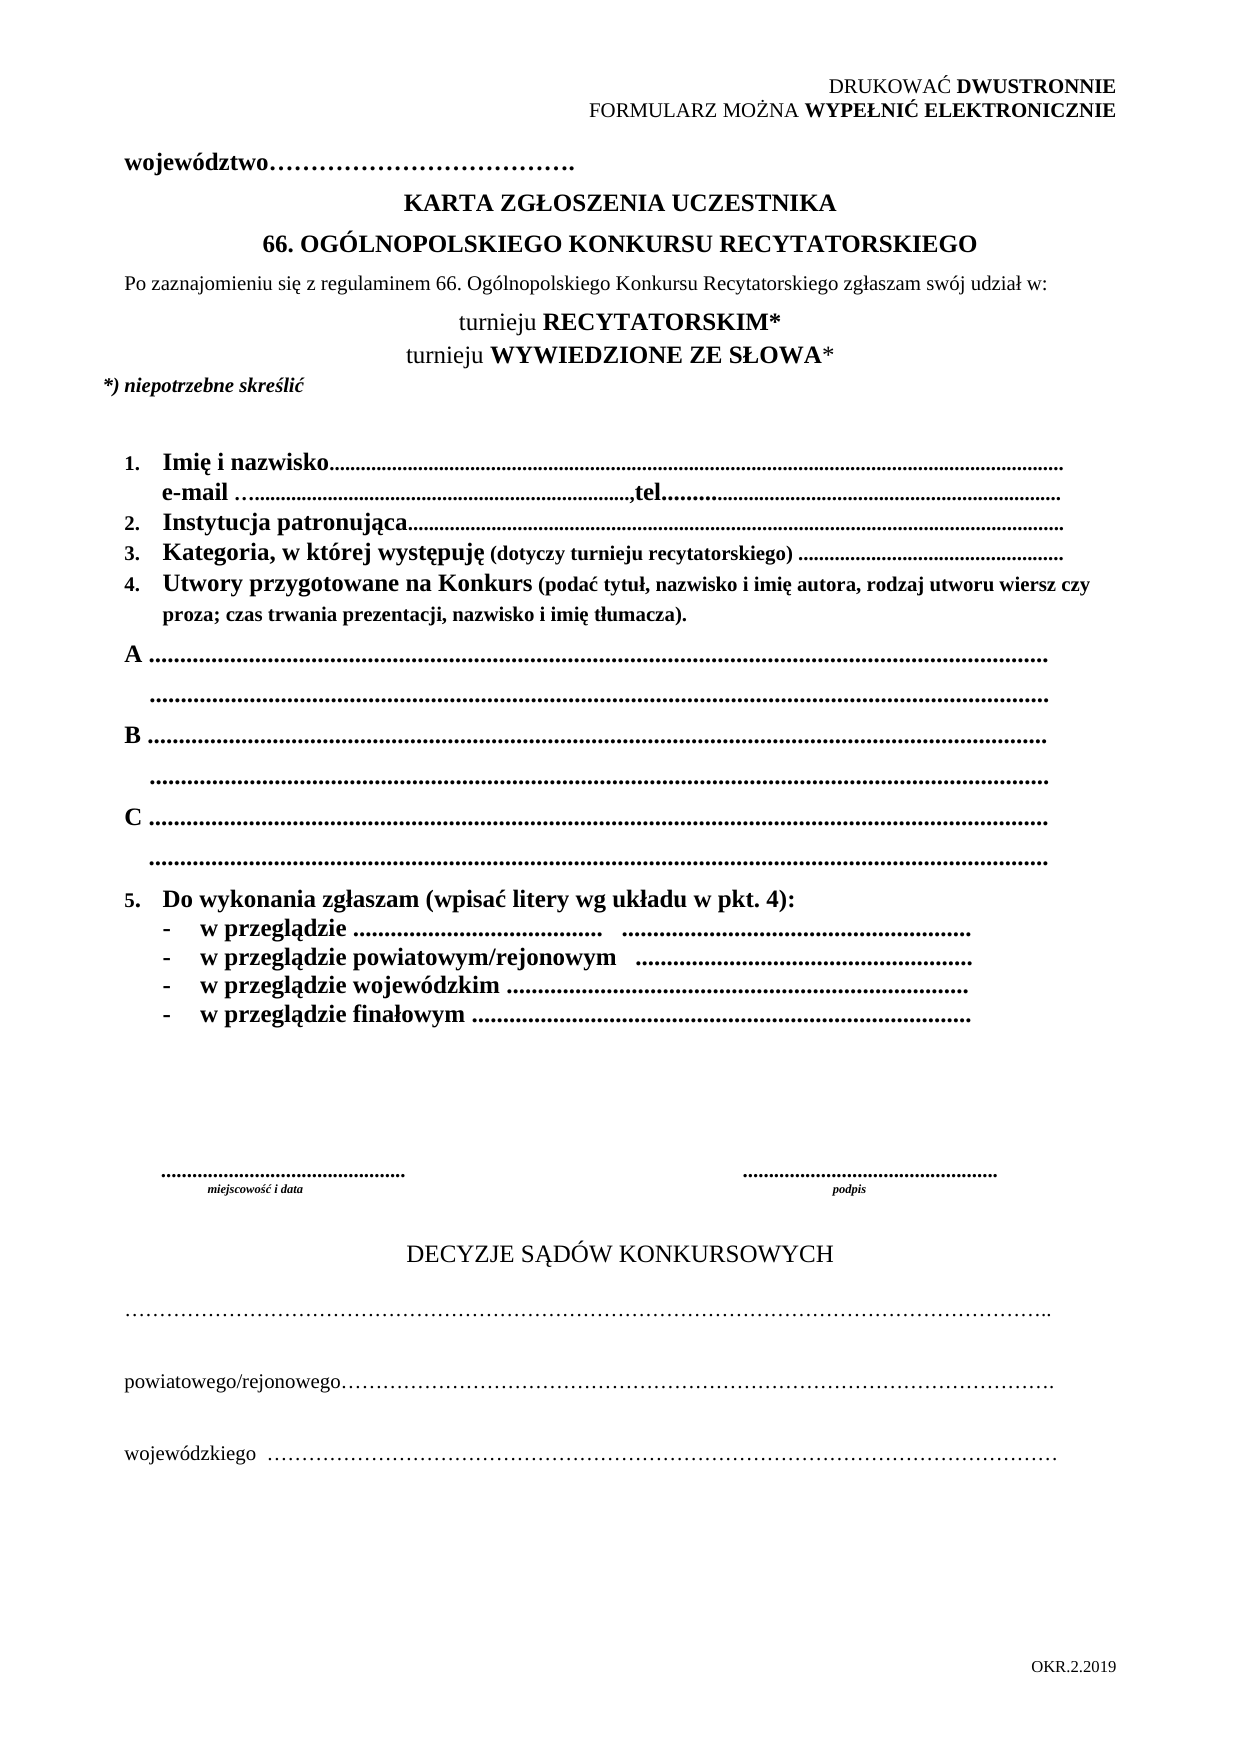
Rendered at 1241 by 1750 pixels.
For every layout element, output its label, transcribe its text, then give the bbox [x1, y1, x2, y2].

text C ................................................................................................................................................ [124, 802, 1116, 831]
list w przeglądzie wojewódzkim .......................................................................... [162, 971, 1116, 999]
text A ................................................................................................................................................ [124, 639, 1116, 668]
text województwo………………………………. [124, 147, 1116, 176]
list w przeglądzie finałowym ................................................................................ [162, 999, 1116, 1028]
text Po zaznajomieniu się z regulaminem 66. Ogólnopolskiego Konkursu Recytatorskiego zgłaszam swój udział w: [124, 271, 1116, 295]
text e-mail …........................................................................,tel........................................................................... [124, 477, 1116, 507]
text 4. Utwory przygotowane na Konkurs (podać tytuł, nazwisko i imię autora, rodzaj utworu wiersz czy proza; czas trwania prezentacji, nazwisko i imię tłumacza). [124, 567, 1116, 627]
text 3. Kategoria, w której występuję (dotyczy turnieju recytatorskiego) ................................................... [124, 537, 1116, 567]
text turnieju WYWIEDZIONE ZE SŁOWA* [124, 340, 1116, 369]
text KARTA ZGŁOSZENIA UCZESTNIKA [124, 188, 1116, 217]
text turnieju RECYTATORSKIM* [124, 307, 1116, 336]
text ................................................................................................................................................ [124, 761, 1116, 790]
text ................................................................................................................................................ [148, 842, 1116, 870]
text DECYZJE SĄDÓW KONKURSOWYCH [124, 1239, 1116, 1268]
text *) niepotrzebne skreślić [102, 373, 1116, 397]
list w przeglądzie powiatowym/rejonowym ...................................................... [162, 942, 1116, 971]
text 5. Do wykonania zgłaszam (wpisać litery wg układu w pkt. 4): [124, 883, 1116, 913]
text wojewódzkiego …………………………………………………………………………………………………… [124, 1441, 1116, 1465]
list w przeglądzie ........................................ ........................................................ [162, 913, 1116, 942]
text ................................................................................................................................................ [124, 679, 1116, 707]
text 1. Imię i nazwisko............................................................................................................................................. [124, 446, 1116, 477]
text miejscowość i data podpis [124, 1182, 1116, 1196]
text B ................................................................................................................................................ [124, 720, 1116, 749]
text ............................................... ................................................. [124, 1158, 1116, 1182]
text powiatowego/rejonowego…………………………………………………………………………………………. [124, 1369, 1116, 1393]
text 66. OGÓLNOPOLSKIEGO KONKURSU RECYTATORSKIEGO [124, 229, 1116, 258]
text …………………………………………………………………………………………………………………….. [124, 1297, 1116, 1321]
text 2. Instytucja patronująca.............................................................................................................................. [124, 507, 1116, 537]
